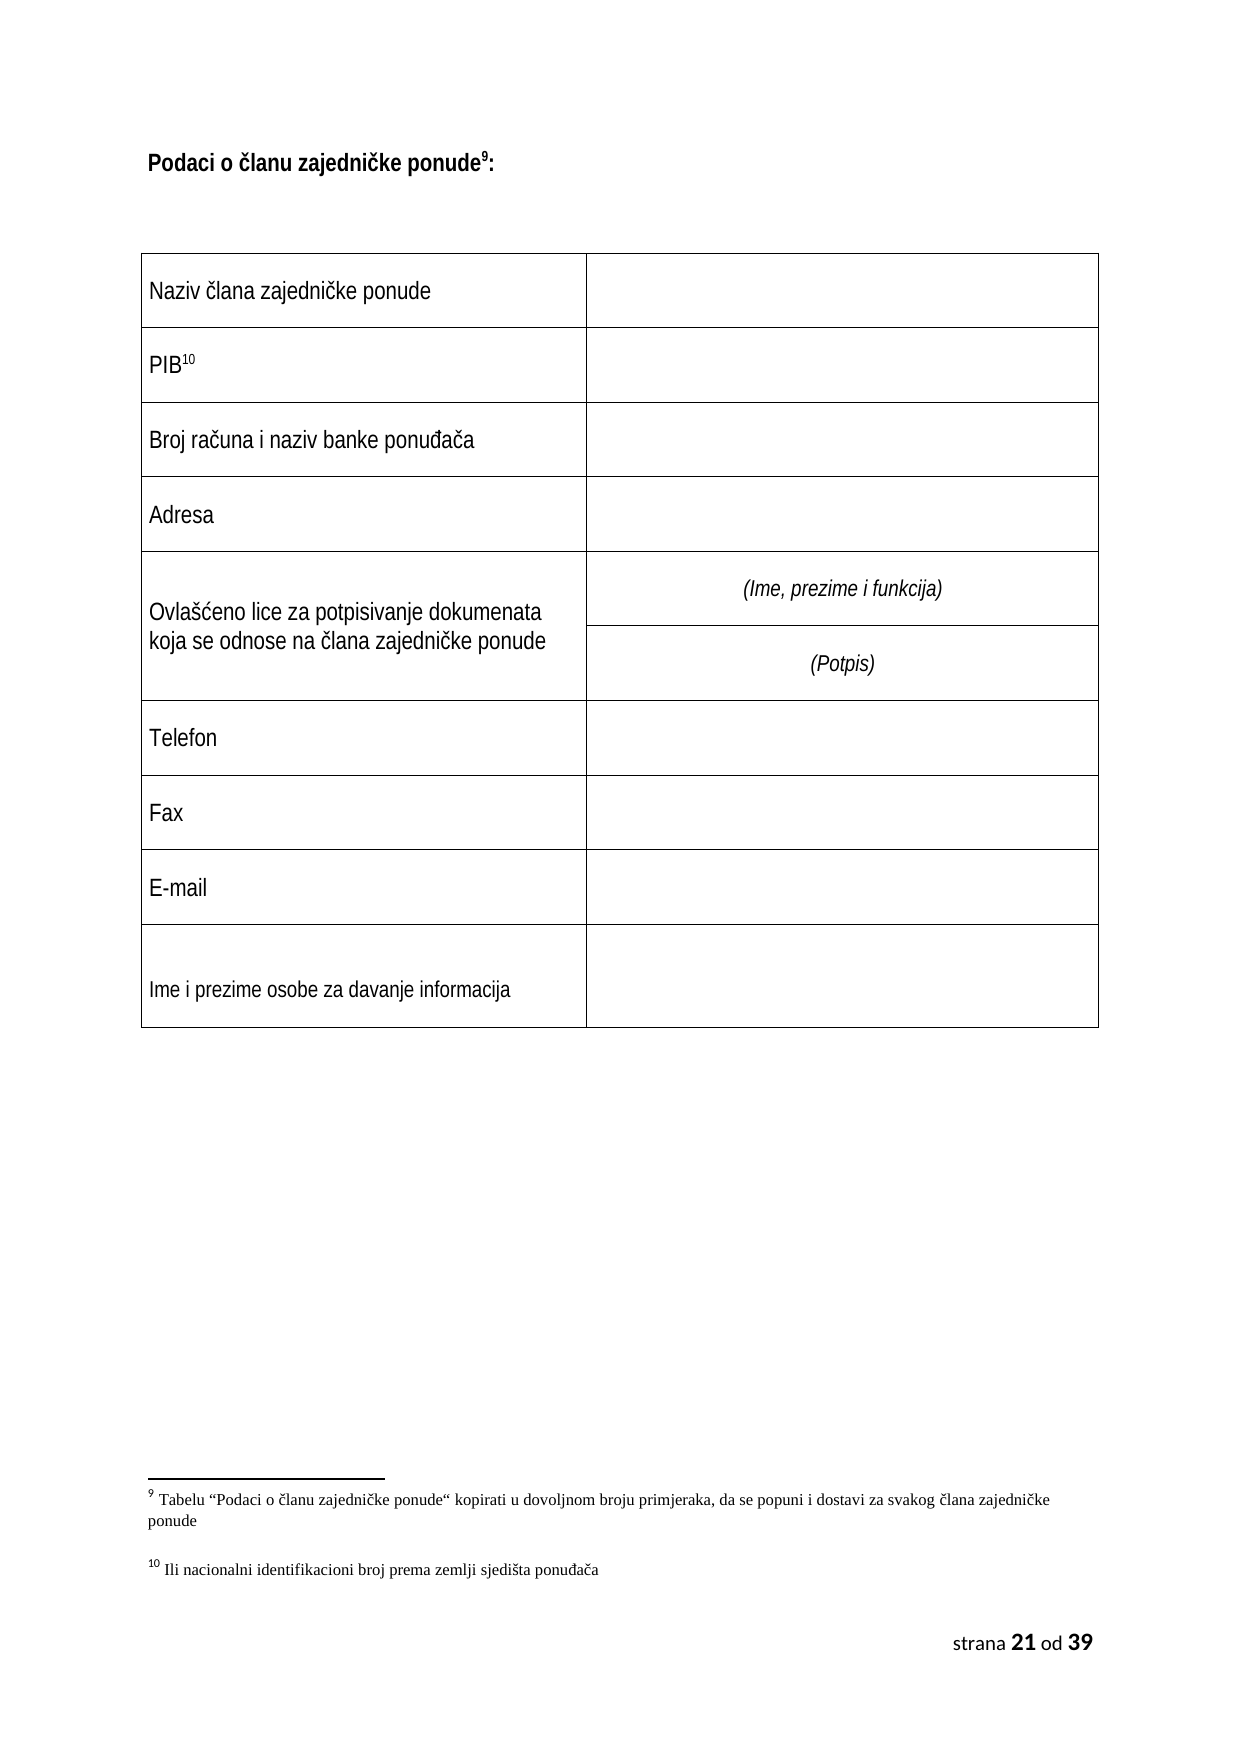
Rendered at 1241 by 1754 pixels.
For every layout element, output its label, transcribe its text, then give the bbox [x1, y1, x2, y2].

table_cell Fax [142, 776, 586, 849]
table_cell Telefon [142, 701, 586, 774]
table_header [587, 254, 1098, 327]
table_cell Broj računa i naziv banke ponuđača [142, 403, 586, 476]
table_cell [587, 328, 1098, 402]
table_cell [587, 850, 1098, 924]
text Podaci o članu zajedničke ponude: [148, 148, 1093, 176]
table_cell [587, 925, 1098, 1027]
table_cell PIB [142, 328, 586, 402]
table_cell (Ime, prezime i funkcija) [587, 552, 1098, 625]
table_cell [587, 477, 1098, 551]
table_header Naziv člana zajedničke ponude [142, 254, 586, 327]
table_cell Ime i prezime osobe za davanje informacija [142, 925, 586, 1027]
table_cell [587, 403, 1098, 476]
table_cell [587, 776, 1098, 849]
table_cell [587, 701, 1098, 774]
table_cell E-mail [142, 850, 586, 924]
table_cell Ovlašćeno lice za potpisivanje dokumenata koja se odnose na člana zajedničke ponude [142, 552, 586, 700]
table_cell Adresa [142, 477, 586, 551]
table_cell (Potpis) [587, 626, 1098, 700]
